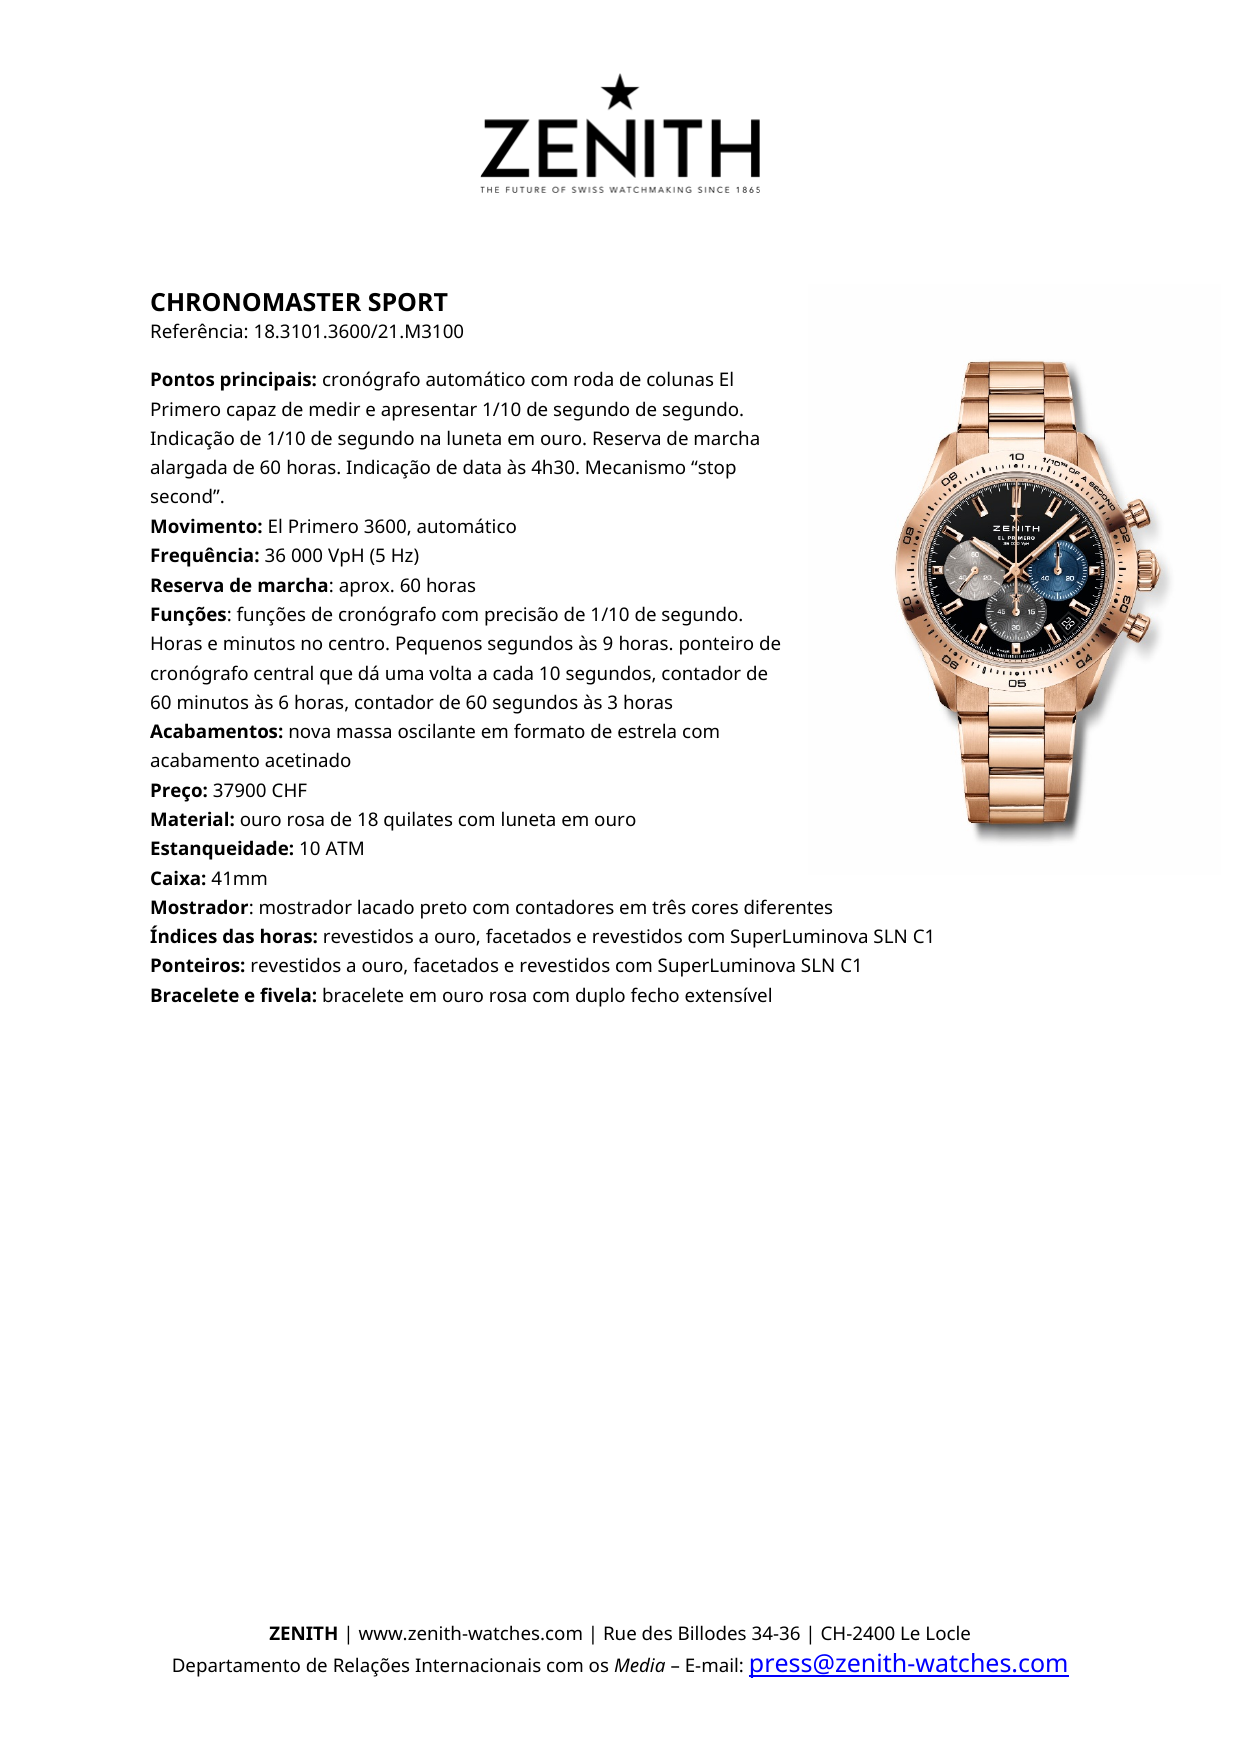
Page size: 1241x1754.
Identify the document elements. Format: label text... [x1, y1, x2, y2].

text Reserva de marcha: aprox. 60 horas [150, 572, 807, 598]
text Pontos principais: cronógrafo automático com roda de colunas El Primero capaz de medir e apresentar 1/10 de segundo de segundo. Indicação de 1/10 de segundo na luneta em ouro. Reserva de marcha alargada de 60 horas. Indicação de data às 4h30. Mecanismo “stop second”. [150, 367, 807, 509]
text Ponteiros: revestidos a ouro, facetados e revestidos com SuperLuminova SLN C1 [150, 953, 1090, 978]
text Referência: 18.3101.3600/21.M3100 [150, 318, 807, 344]
text Estanqueidade: 10 ATM [150, 836, 807, 861]
text Bracelete e fivela: bracelete em ouro rosa com duplo fecho extensível [150, 982, 1090, 1007]
text Frequência: 36 000 VpH (5 Hz) [150, 542, 807, 568]
text Preço: 37900 CHF [150, 777, 807, 803]
text Material: ouro rosa de 18 quilates com luneta em ouro [150, 806, 807, 832]
text Índices das horas: revestidos a ouro, facetados e revestidos com SuperLuminova SLN C1 [150, 923, 1090, 949]
text Caixa: 41mm [150, 865, 1090, 890]
picture [807, 284, 1222, 875]
text Movimento: El Primero 3600, automático [150, 513, 807, 538]
text Acabamentos: nova massa oscilante em formato de estrela com acabamento acetinado [150, 718, 807, 773]
picture [480, 73, 760, 193]
text Funções: funções de cronógrafo com precisão de 1/10 de segundo. Horas e minutos no centro. Pequenos segundos às 9 horas. ponteiro de cronógrafo central que dá uma volta a cada 10 segundos, contador de 60 minutos às 6 horas, contador de 60 segundos às 3 horas [150, 601, 807, 715]
text CHRONOMASTER SPORT [150, 284, 807, 318]
text Mostrador: mostrador lacado preto com contadores em três cores diferentes [150, 894, 1090, 920]
